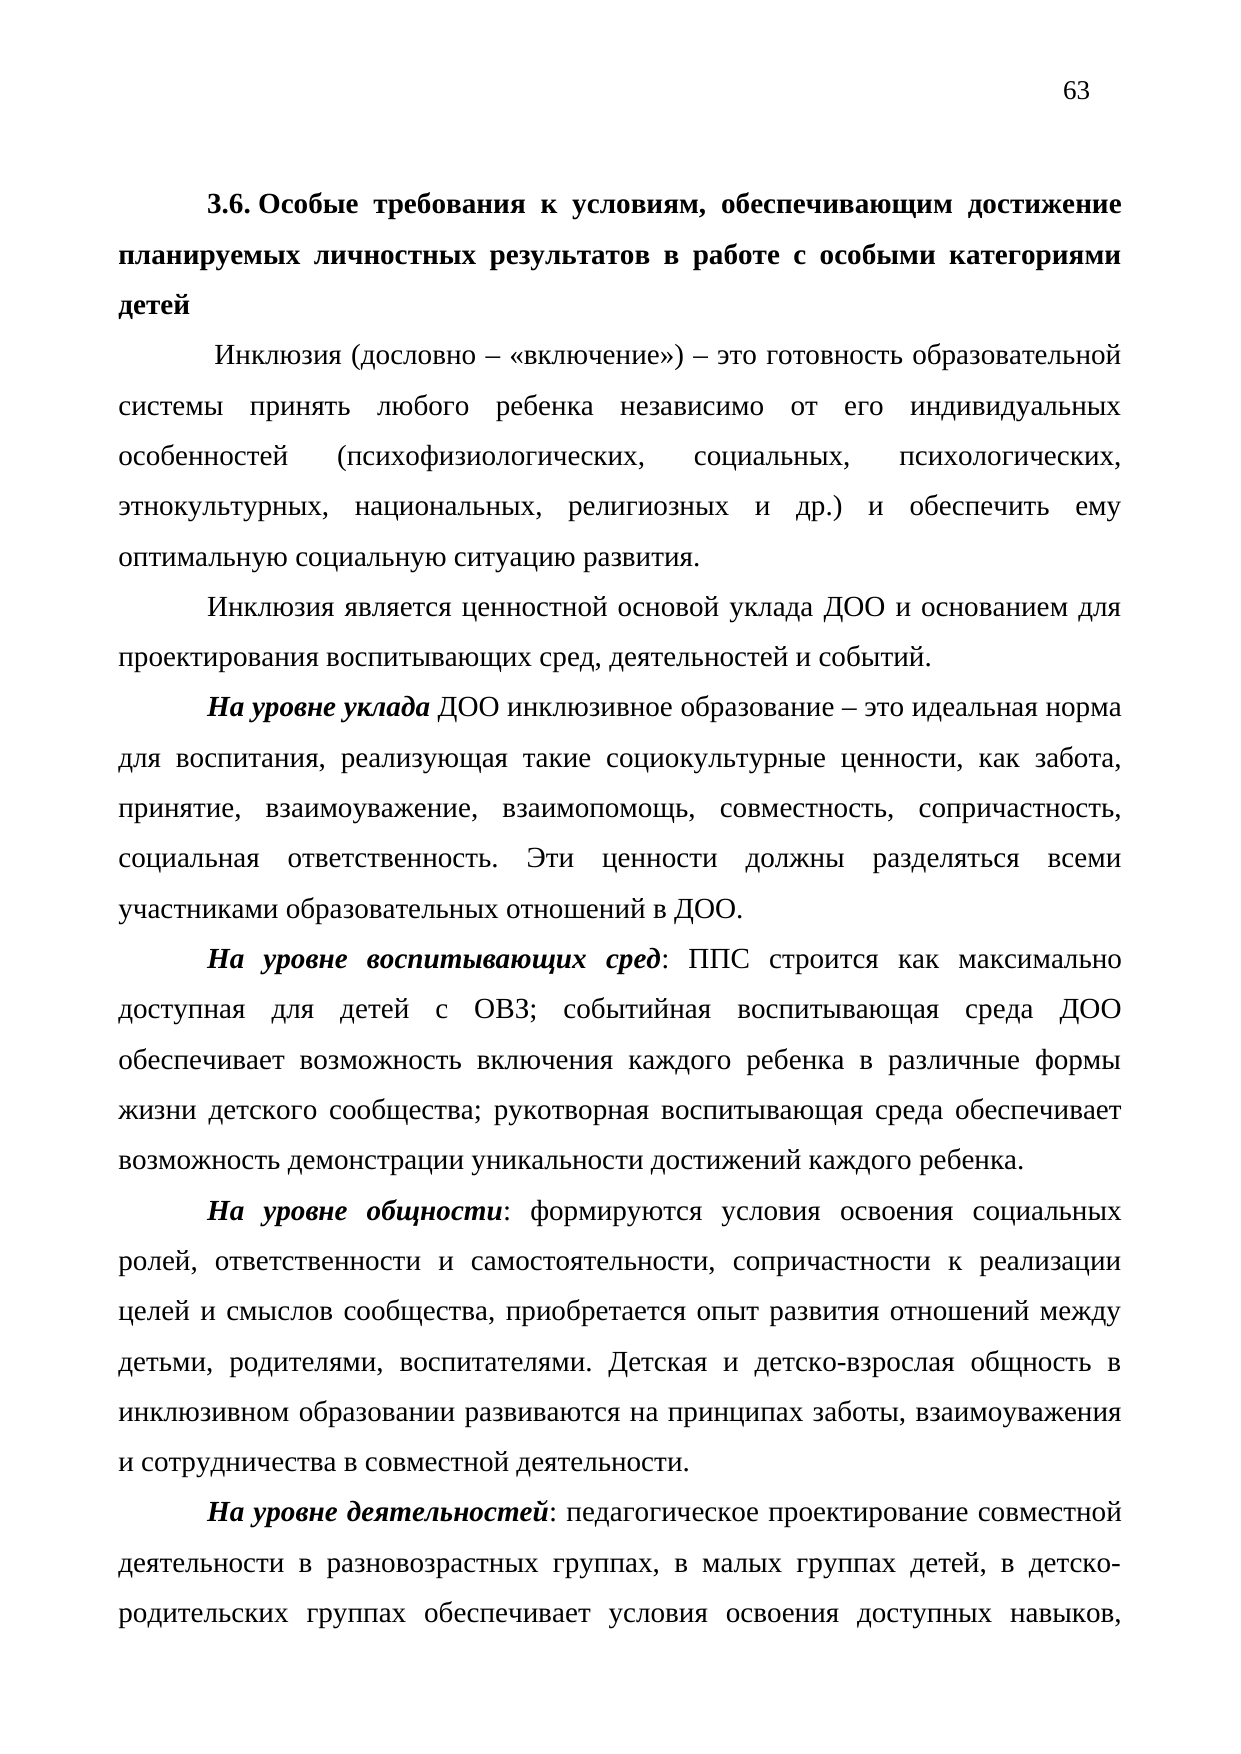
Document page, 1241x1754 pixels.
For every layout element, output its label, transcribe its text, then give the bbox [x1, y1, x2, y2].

text На уровне общности: формируются условия освоения социальных ролей, ответственности и самостоятельности, сопричастности к реализации целей и смыслов сообщества, приобретается опыт развития отношений между детьми, родителями, воспитателями. Детская и детско-взрослая общность в инклюзивном образовании развиваются на принципах заботы, взаимоуважения и сотрудничества в совместной деятельности. [118, 1193, 1122, 1478]
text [118, 1494, 1122, 1629]
text На уровне воспитывающих сред: ППС строится как максимально доступная для детей с ОВЗ; событийная воспитывающая среда ДОО обеспечивает возможность включения каждого ребенка в различные формы жизни детского сообщества; рукотворная воспитывающая среда обеспечивает возможность демонстрации уникальности достижений каждого ребенка. [118, 941, 1122, 1176]
subtitle 3.6. Особые требования к условиям, обеспечивающим достижение планируемых личностных результатов в работе с особыми категориями детей [118, 186, 1122, 321]
text Инклюзия является ценностной основой уклада ДОО и основанием для проектирования воспитывающих сред, деятельностей и событий. [118, 589, 1122, 673]
text На уровне уклада ДОО инклюзивное образование – это идеальная норма для воспитания, реализующая такие социокультурные ценности, как забота, принятие, взаимоуважение, взаимопомощь, совместность, сопричастность, социальная ответственность. Эти ценности должны разделяться всеми участниками образовательных отношений в ДОО. [118, 689, 1122, 924]
text Инклюзия (дословно – «включение») – это готовность образовательной системы принять любого ребенка независимо от его индивидуальных особенностей (психофизиологических, социальных, психологических, этнокультурных, национальных, религиозных и др.) и обеспечить ему оптимальную социальную ситуацию развития. [118, 337, 1122, 572]
